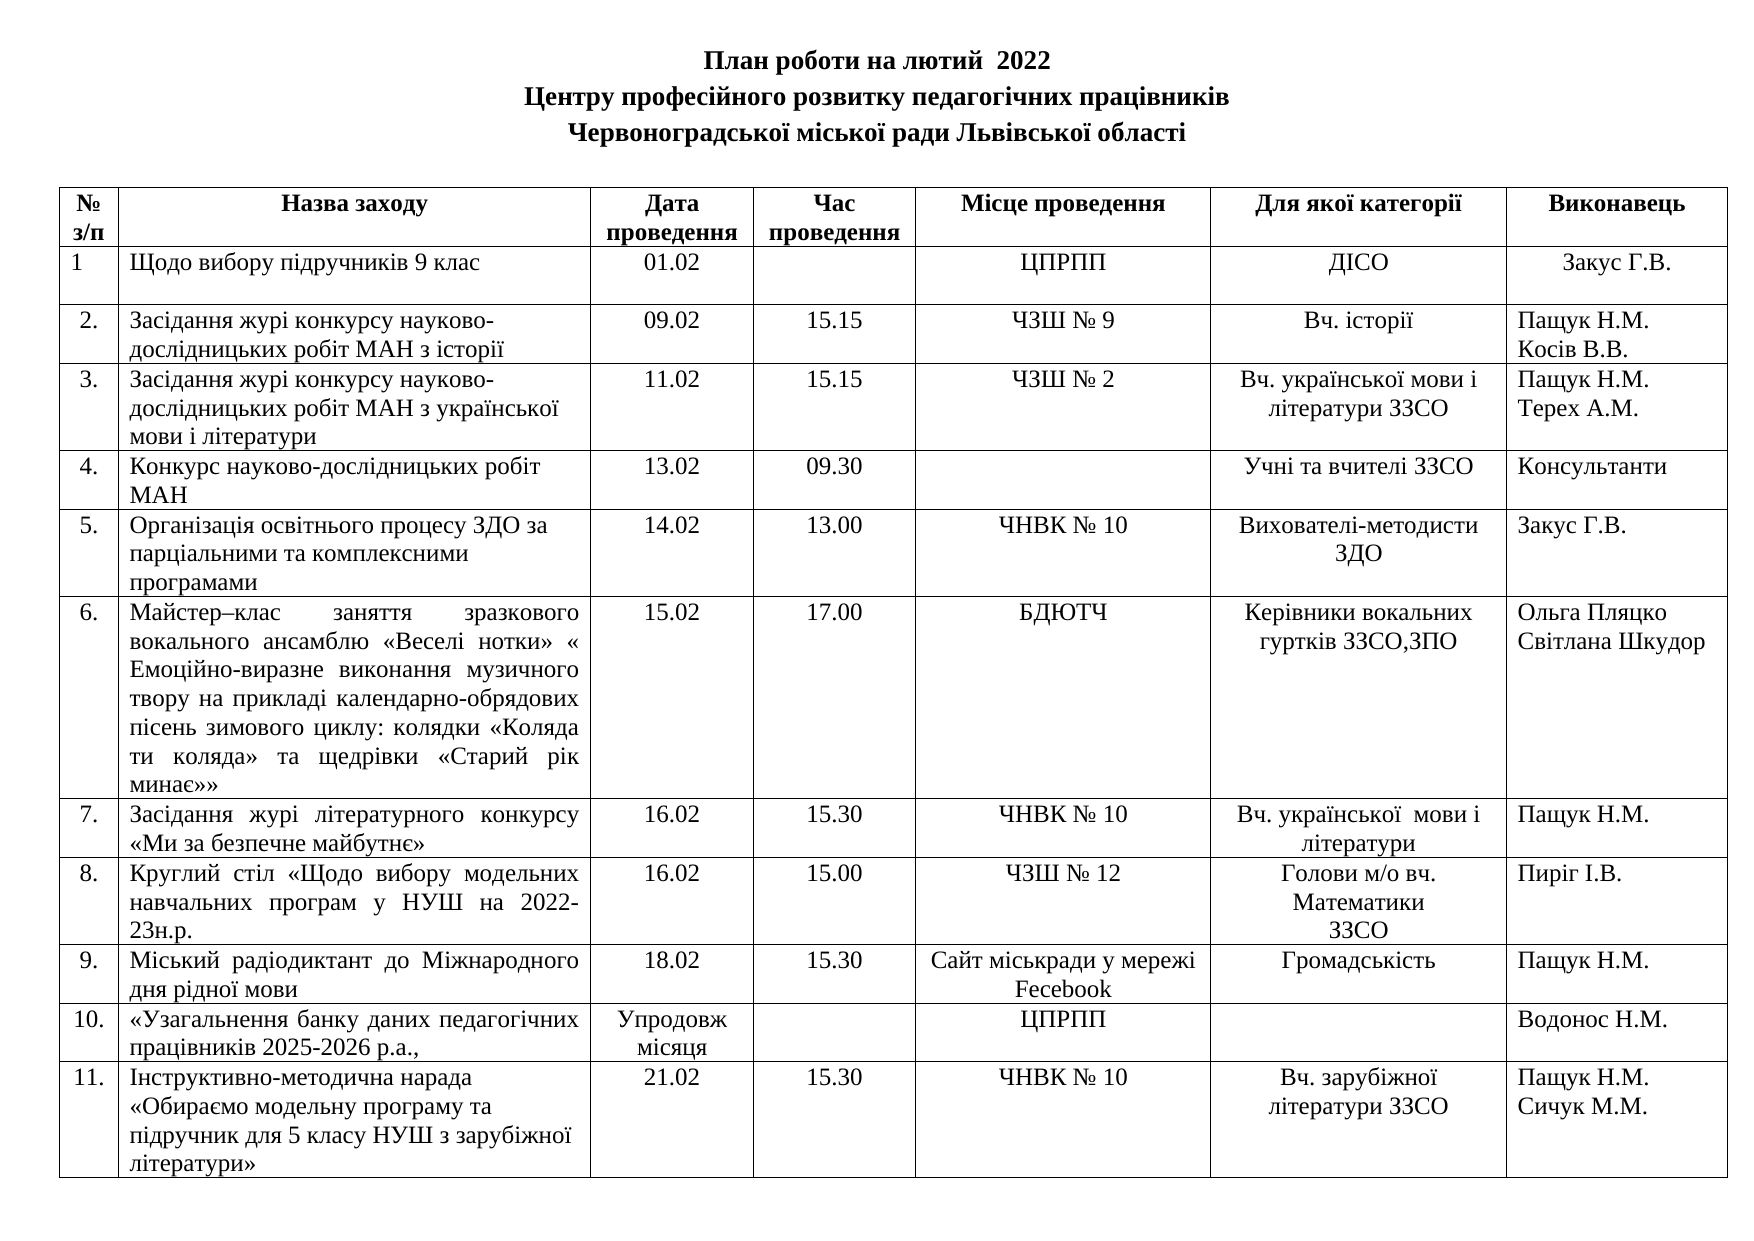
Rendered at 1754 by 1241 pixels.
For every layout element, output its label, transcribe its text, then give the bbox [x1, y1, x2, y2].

table_cell Керівники вокальних гуртків ЗЗСО,ЗПО [1211, 597, 1506, 798]
table_cell Пащук Н.М. Терех А.М. [1507, 364, 1727, 450]
table_cell Організація освітнього процесу ЗДО за парціальними та комплексними програмами [119, 510, 590, 596]
table_cell 09.02 [591, 305, 753, 363]
table_cell Конкурс науково-дослідницьких робіт МАН [119, 451, 590, 509]
table_cell 1 [60, 247, 118, 304]
table_cell Пащук Н.М. Косів В.В. [1507, 305, 1727, 363]
table_cell Круглий стіл «Щодо вибору модельних навчальних програм у НУШ на 2022-23н.р. [119, 858, 590, 944]
table_cell [1211, 1004, 1506, 1061]
table_header Виконавець [1507, 188, 1727, 246]
table_cell 10. [60, 1004, 118, 1061]
table_cell 15.30 [754, 799, 915, 857]
table_cell Пиріг І.В. [1507, 858, 1727, 944]
table_cell Пащук Н.М. [1507, 945, 1727, 1003]
table_cell ЧЗШ № 2 [916, 364, 1210, 450]
table_cell ЧНВК № 10 [916, 799, 1210, 857]
table_cell Водонос Н.М. [1507, 1004, 1727, 1061]
table_cell 11. [60, 1062, 118, 1177]
table_cell [916, 451, 1210, 509]
text План роботи на лютий 2022 [118, 44, 1636, 76]
table_header № з/п [60, 188, 118, 246]
table_header Час проведення [754, 188, 915, 246]
table_cell 15.15 [754, 305, 915, 363]
table_header Для якої категорії [1211, 188, 1506, 246]
table_cell Засідання журі конкурсу науково-дослідницьких робіт МАН з історії [119, 305, 590, 363]
table_cell ЧЗШ № 12 [916, 858, 1210, 944]
table_cell Засідання журі конкурсу науково-дослідницьких робіт МАН з української мови і літератури [119, 364, 590, 450]
table_cell Вч. української мови і літератури ЗЗСО [1211, 364, 1506, 450]
table_cell 15.00 [754, 858, 915, 944]
table_cell ЧЗШ № 9 [916, 305, 1210, 363]
table_cell Консультанти [1507, 451, 1727, 509]
table_cell ЦПРПП [916, 1004, 1210, 1061]
table_cell 16.02 [591, 799, 753, 857]
table_cell 7. [60, 799, 118, 857]
table_cell 16.02 [591, 858, 753, 944]
table_cell Засідання журі літературного конкурсу «Ми за безпечне майбутнє» [119, 799, 590, 857]
table_cell 6. [60, 597, 118, 798]
table_cell ДІСО [1211, 247, 1506, 304]
table_cell Пащук Н.М. [1507, 799, 1727, 857]
table_cell Пащук Н.М. Сичук М.М. [1507, 1062, 1727, 1177]
table_cell 15.15 [754, 364, 915, 450]
table_cell 15.30 [754, 1062, 915, 1177]
table_cell 15.02 [591, 597, 753, 798]
table_cell Громадськість [1211, 945, 1506, 1003]
text Червоноградської міської ради Львівської області [118, 116, 1636, 147]
table_cell Міський радіодиктант до Міжнародного дня рідної мови [119, 945, 590, 1003]
table_header Місце проведення [916, 188, 1210, 246]
table_cell Закус Г.В. [1507, 247, 1727, 304]
table_cell Вч. зарубіжної літератури ЗЗСО [1211, 1062, 1506, 1177]
table_cell Щодо вибору підручників 9 клас [119, 247, 590, 304]
table_cell 18.02 [591, 945, 753, 1003]
table_cell 2. [60, 305, 118, 363]
table_cell Вихователі-методисти ЗДО [1211, 510, 1506, 596]
table_cell 21.02 [591, 1062, 753, 1177]
table_cell 3. [60, 364, 118, 450]
table_cell 8. [60, 858, 118, 944]
table_cell Інструктивно-методична нарада «Обираємо модельну програму та підручник для 5 класу НУШ з зарубіжної літератури» [119, 1062, 590, 1177]
table_cell 9. [60, 945, 118, 1003]
table_cell Вч. української мови і літератури [1211, 799, 1506, 857]
table_cell Ольга Пляцко Світлана Шкудор [1507, 597, 1727, 798]
table_cell 15.30 [754, 945, 915, 1003]
table_cell БДЮТЧ [916, 597, 1210, 798]
table_cell ЦПРПП [916, 247, 1210, 304]
table_cell ЧНВК № 10 [916, 510, 1210, 596]
table_cell Голови м/о вч. Математики ЗЗСО [1211, 858, 1506, 944]
table_cell 17.00 [754, 597, 915, 798]
table_cell «Узагальнення банку даних педагогічних працівників 2025-2026 р.а., [119, 1004, 590, 1061]
table_cell Майстер–клас заняття зразкового вокального ансамблю «Веселі нотки» « Емоційно-виразне виконання музичного твору на прикладі календарно-обрядових пісень зимового циклу: колядки «Коляда ти коляда» та щедрівки «Старий рік минає»» [119, 597, 590, 798]
table_cell 09.30 [754, 451, 915, 509]
table_cell [754, 247, 915, 304]
table_cell ЧНВК № 10 [916, 1062, 1210, 1177]
table_header Дата проведення [591, 188, 753, 246]
table_cell Вч. історії [1211, 305, 1506, 363]
table_cell Учні та вчителі ЗЗСО [1211, 451, 1506, 509]
table_cell 5. [60, 510, 118, 596]
table_cell Упродовж місяця [591, 1004, 753, 1061]
table_cell 13.02 [591, 451, 753, 509]
text Центру професійного розвитку педагогічних працівників [118, 80, 1636, 111]
table_cell 13.00 [754, 510, 915, 596]
table_cell Закус Г.В. [1507, 510, 1727, 596]
table_cell 11.02 [591, 364, 753, 450]
table_cell 01.02 [591, 247, 753, 304]
table_cell [754, 1004, 915, 1061]
table_cell Сайт міськради у мережі Fecebook [916, 945, 1210, 1003]
table_header Назва заходу [119, 188, 590, 246]
table_cell 14.02 [591, 510, 753, 596]
table_cell 4. [60, 451, 118, 509]
